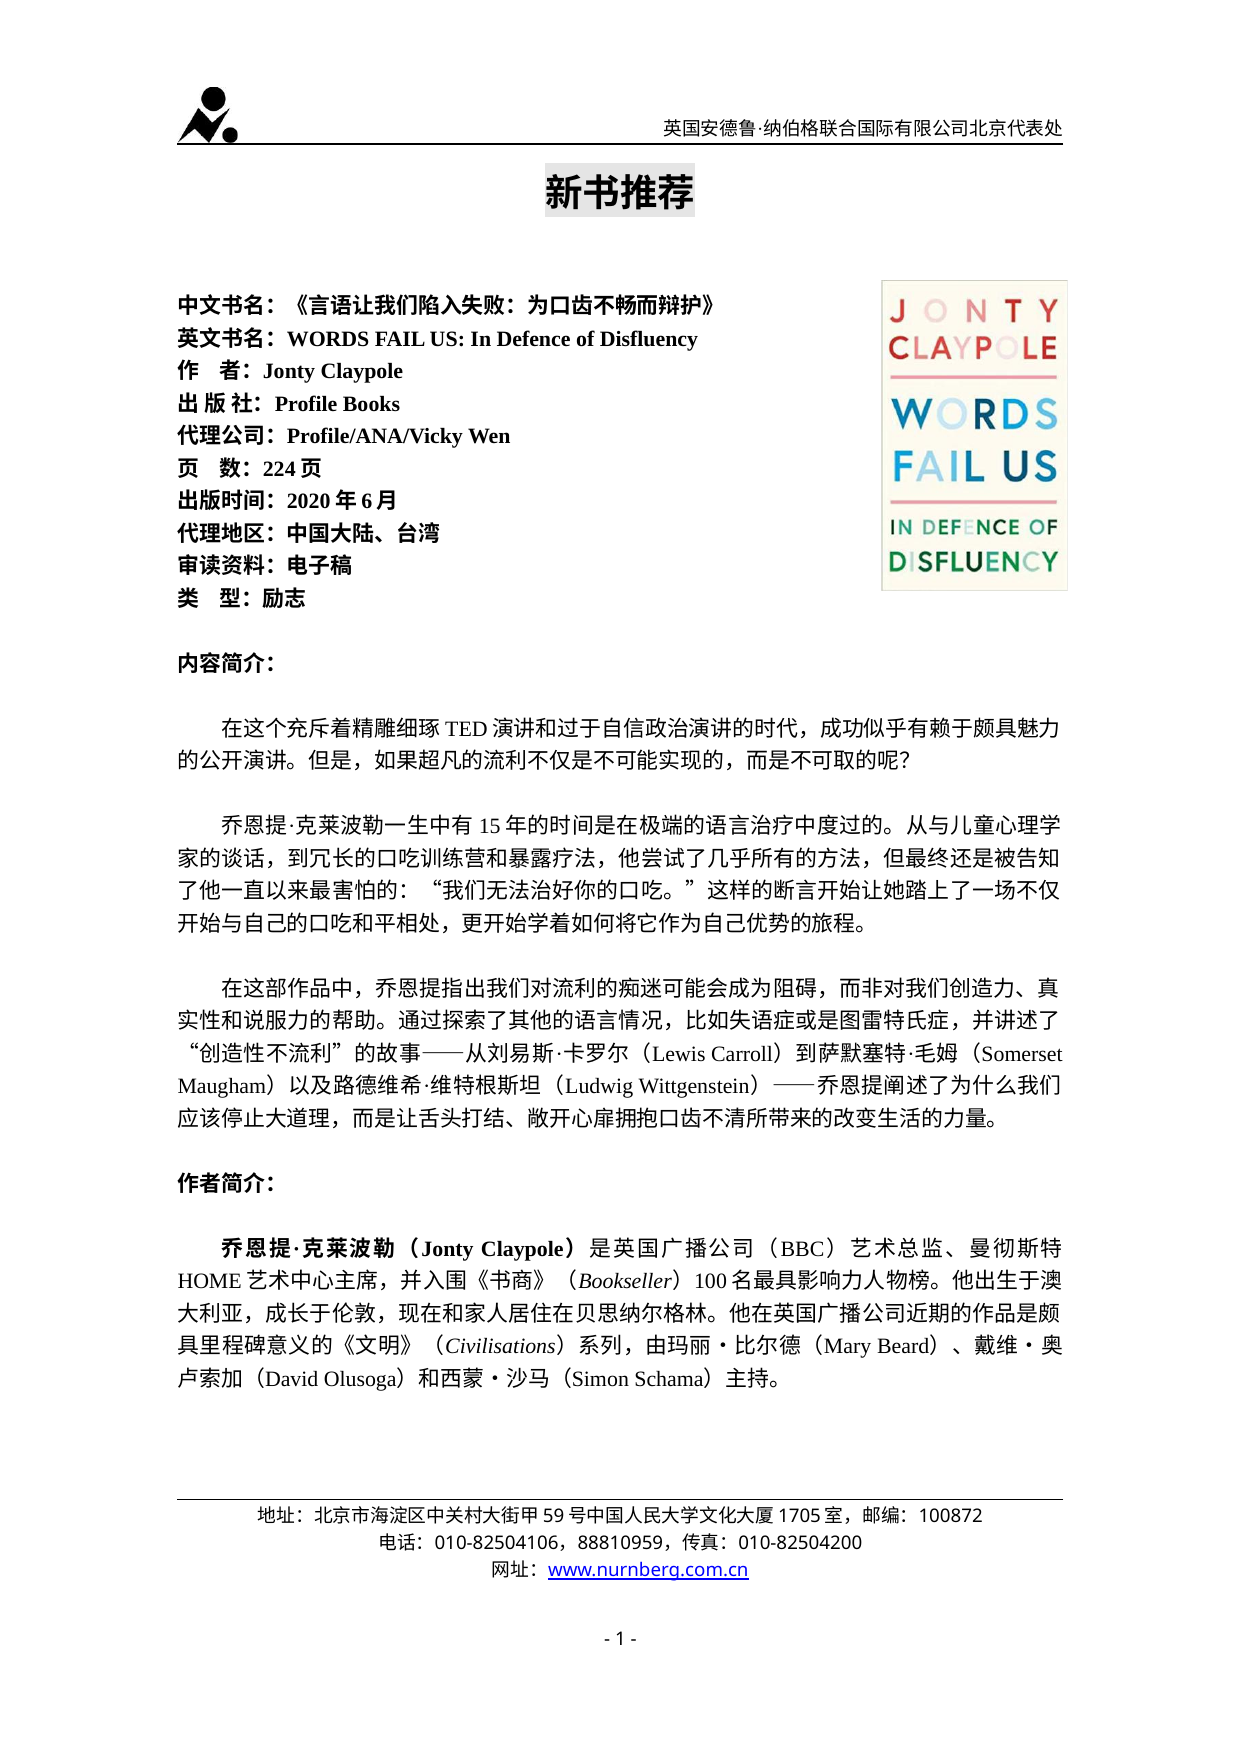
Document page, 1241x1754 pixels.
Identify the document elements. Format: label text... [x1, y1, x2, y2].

picture [881, 280, 1068, 591]
picture [177, 87, 238, 143]
text 代理公司：Profile/ANA/Vicky Wen [177, 418, 881, 450]
text 页 数：224页 [177, 450, 881, 483]
text 作 者：Jonty Claypole [177, 353, 881, 385]
text 代理地区：中国大陆、台湾 [177, 515, 881, 548]
text 出版时间：2020年6月 [177, 483, 881, 515]
text 在这部作品中，乔恩提指出我们对流利的痴迷可能会成为阻碍，而非对我们创造力、真实性和说服力的帮助。通过探索了其他的语言情况，比如失语症或是图雷特氏症，并讲述了“创造性不流利”的故事——从刘易斯·卡罗尔（Lewis Carroll）到萨默塞特·毛姆（Somerset Maugham）以及路德维希·维特根斯坦（Ludwig Wittgenstein）——乔恩提阐述了为什么我们应该停止大道理，而是让舌头打结、敞开心扉拥抱口齿不清所带来的改变生活的力量。 [177, 970, 1063, 1133]
text 乔恩提·克莱波勒（Jonty Claypole）是英国广播公司（BBC）艺术总监、曼彻斯特HOME艺术中心主席，并入围《书商》（Bookseller）100名最具影响力人物榜。他出生于澳大利亚，成长于伦敦，现在和家人居住在贝思纳尔格林。他在英国广播公司近期的作品是颇具里程碑意义的《文明》（Civilisations）系列，由玛丽•比尔德（Mary Beard）、戴维•奥卢索加（David Olusoga）和西蒙•沙马（Simon Schama）主持。 [177, 1230, 1063, 1393]
text 中文书名：《言语让我们陷入失败：为口齿不畅而辩护》 [177, 288, 881, 320]
text 新书推荐 [177, 158, 1063, 223]
text 作者简介： [177, 1165, 1063, 1198]
text 出 版 社：Profile Books [177, 385, 881, 418]
text 在这个充斥着精雕细琢TED演讲和过于自信政治演讲的时代，成功似乎有赖于颇具魅力的公开演讲。但是，如果超凡的流利不仅是不可能实现的，而是不可取的呢？ [177, 710, 1063, 775]
text 英文书名：WORDS FAIL US: In Defence of Disfluency [177, 320, 881, 353]
text 类 型：励志 [177, 580, 1063, 613]
text 乔恩提·克莱波勒一生中有15年的时间是在极端的语言治疗中度过的。从与儿童心理学家的谈话，到冗长的口吃训练营和暴露疗法，他尝试了几乎所有的方法，但最终还是被告知了他一直以来最害怕的：“我们无法治好你的口吃。”这样的断言开始让她踏上了一场不仅开始与自己的口吃和平相处，更开始学着如何将它作为自己优势的旅程。 [177, 808, 1063, 938]
text 审读资料：电子稿 [177, 548, 881, 580]
text 内容简介： [177, 645, 1063, 678]
